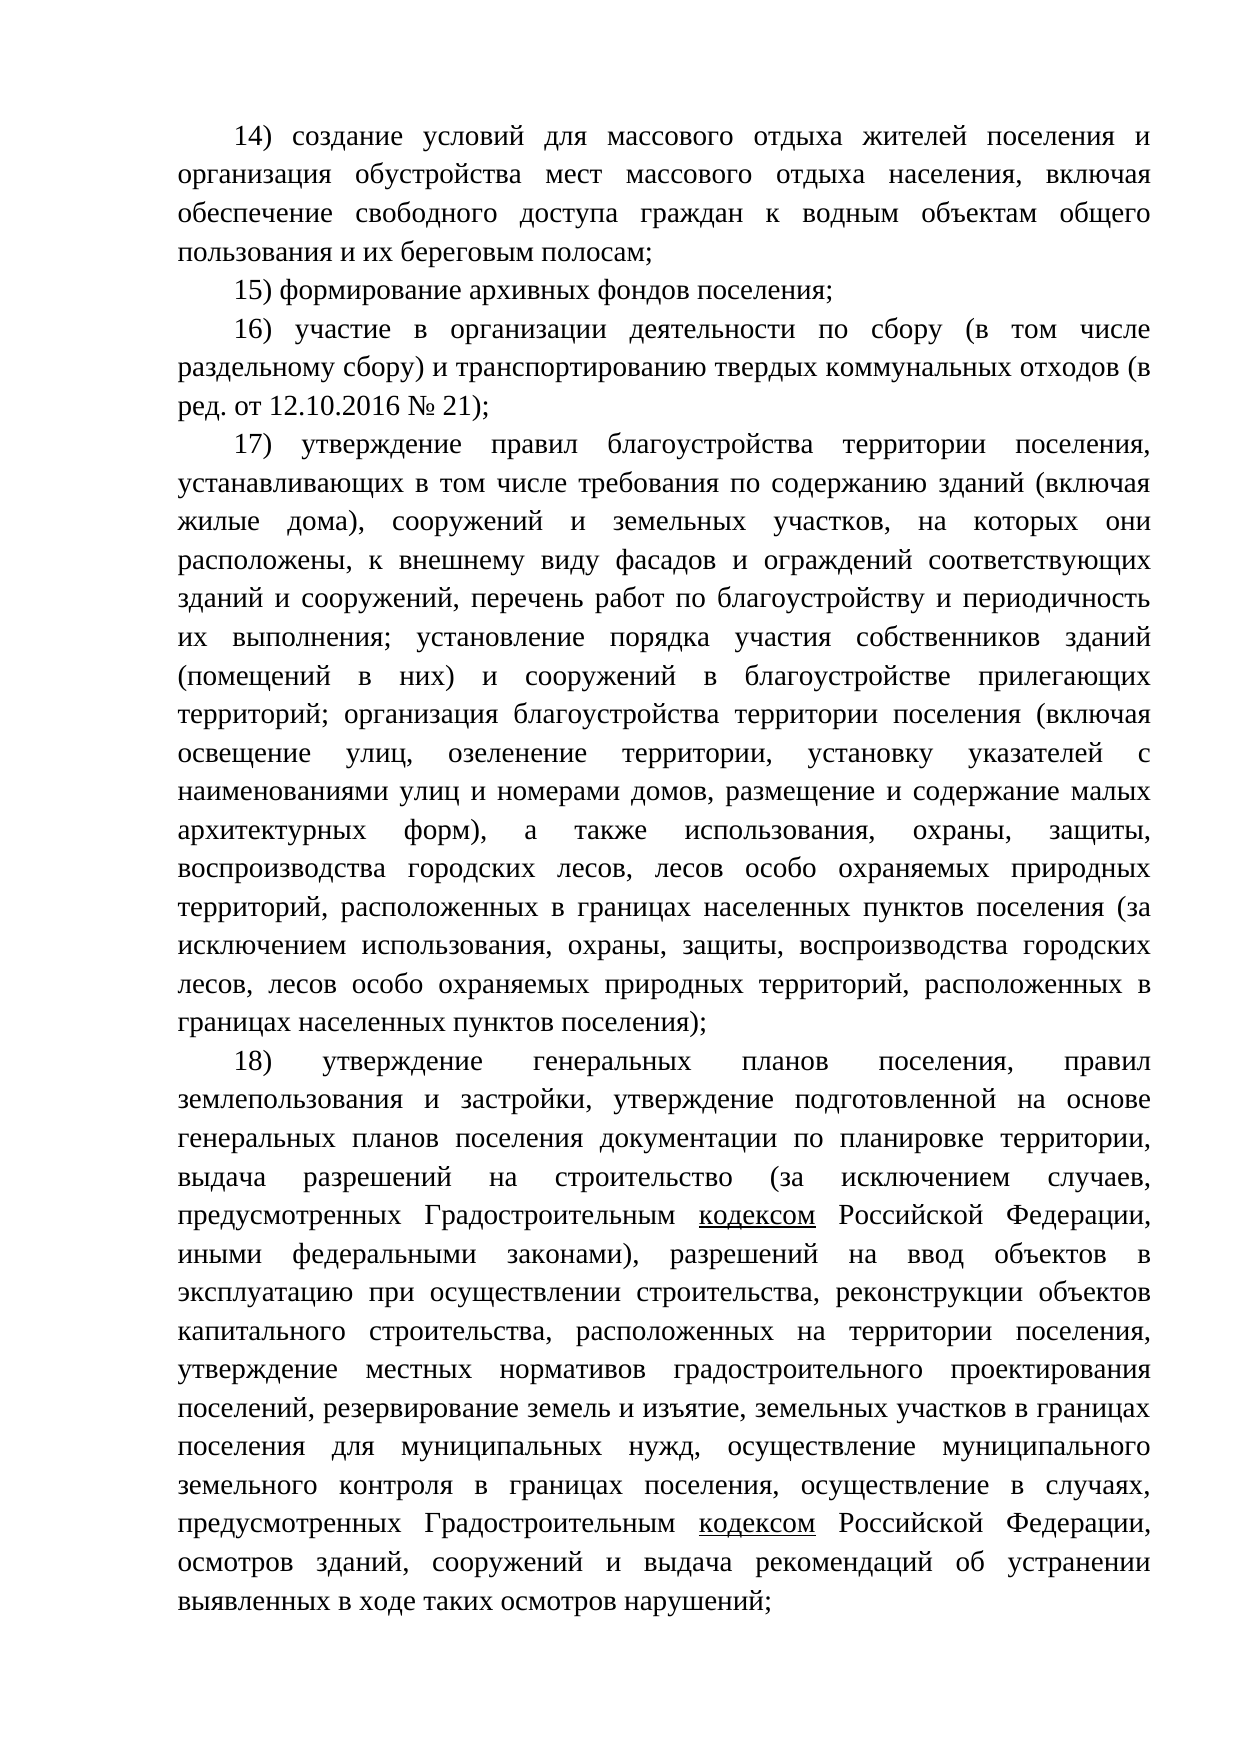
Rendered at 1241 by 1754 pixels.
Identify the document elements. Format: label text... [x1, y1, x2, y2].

text 16) участие в организации деятельности по сбору (в том числе раздельному сбору) и транспортированию твердых коммунальных отходов (в ред. от 12.10.2016 № 21); [177, 601, 1152, 712]
text 12) создание условий для развития местного традиционного народного художественного творчества, участие в сохранении, возрождении и развитии народных художественных промыслов в поселении; [177, 118, 1152, 229]
text 14) создание условий для массового отдыха жителей поселения и организация обустройства мест массового отдыха населения, включая обеспечение свободного доступа граждан к водным объектам общего пользования и их береговым полосам; [177, 409, 1152, 558]
text 13) обеспечение условий для развития на территории поселения физической культуры, школьного спорта и массового спорта, организация проведения официальных физкультурно-оздоровительных и спортивных мероприятий поселения (в ред. от 12.10.2016 № 21); [177, 234, 1152, 383]
text 17) утверждение правил благоустройства территории поселения, устанавливающих в том числе требования по содержанию зданий (включая жилые дома), сооружений и земельных участков, на которых они расположены, к внешнему виду фасадов и ограждений соответствующих зданий и сооружений, перечень работ по благоустройству и периодичность их выполнения; установление порядка участия собственников зданий (помещений в них) и сооружений в благоустройстве прилегающих территорий; организация благоустройства территории поселения (включая освещение улиц, озеленение территории, установку указателей с наименованиями улиц и номерами домов, размещение и содержание малых архитектурных форм), а также использования, охраны, защиты, воспроизводства городских лесов, лесов особо охраняемых природных территорий, расположенных в границах населенных пунктов поселения (за исключением использования, охраны, защиты, воспроизводства городских лесов, лесов особо охраняемых природных территорий, расположенных в границах населенных пунктов поселения); [177, 717, 1152, 1329]
text 15) формирование архивных фондов поселения; [177, 563, 1152, 596]
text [177, 1334, 1152, 1598]
